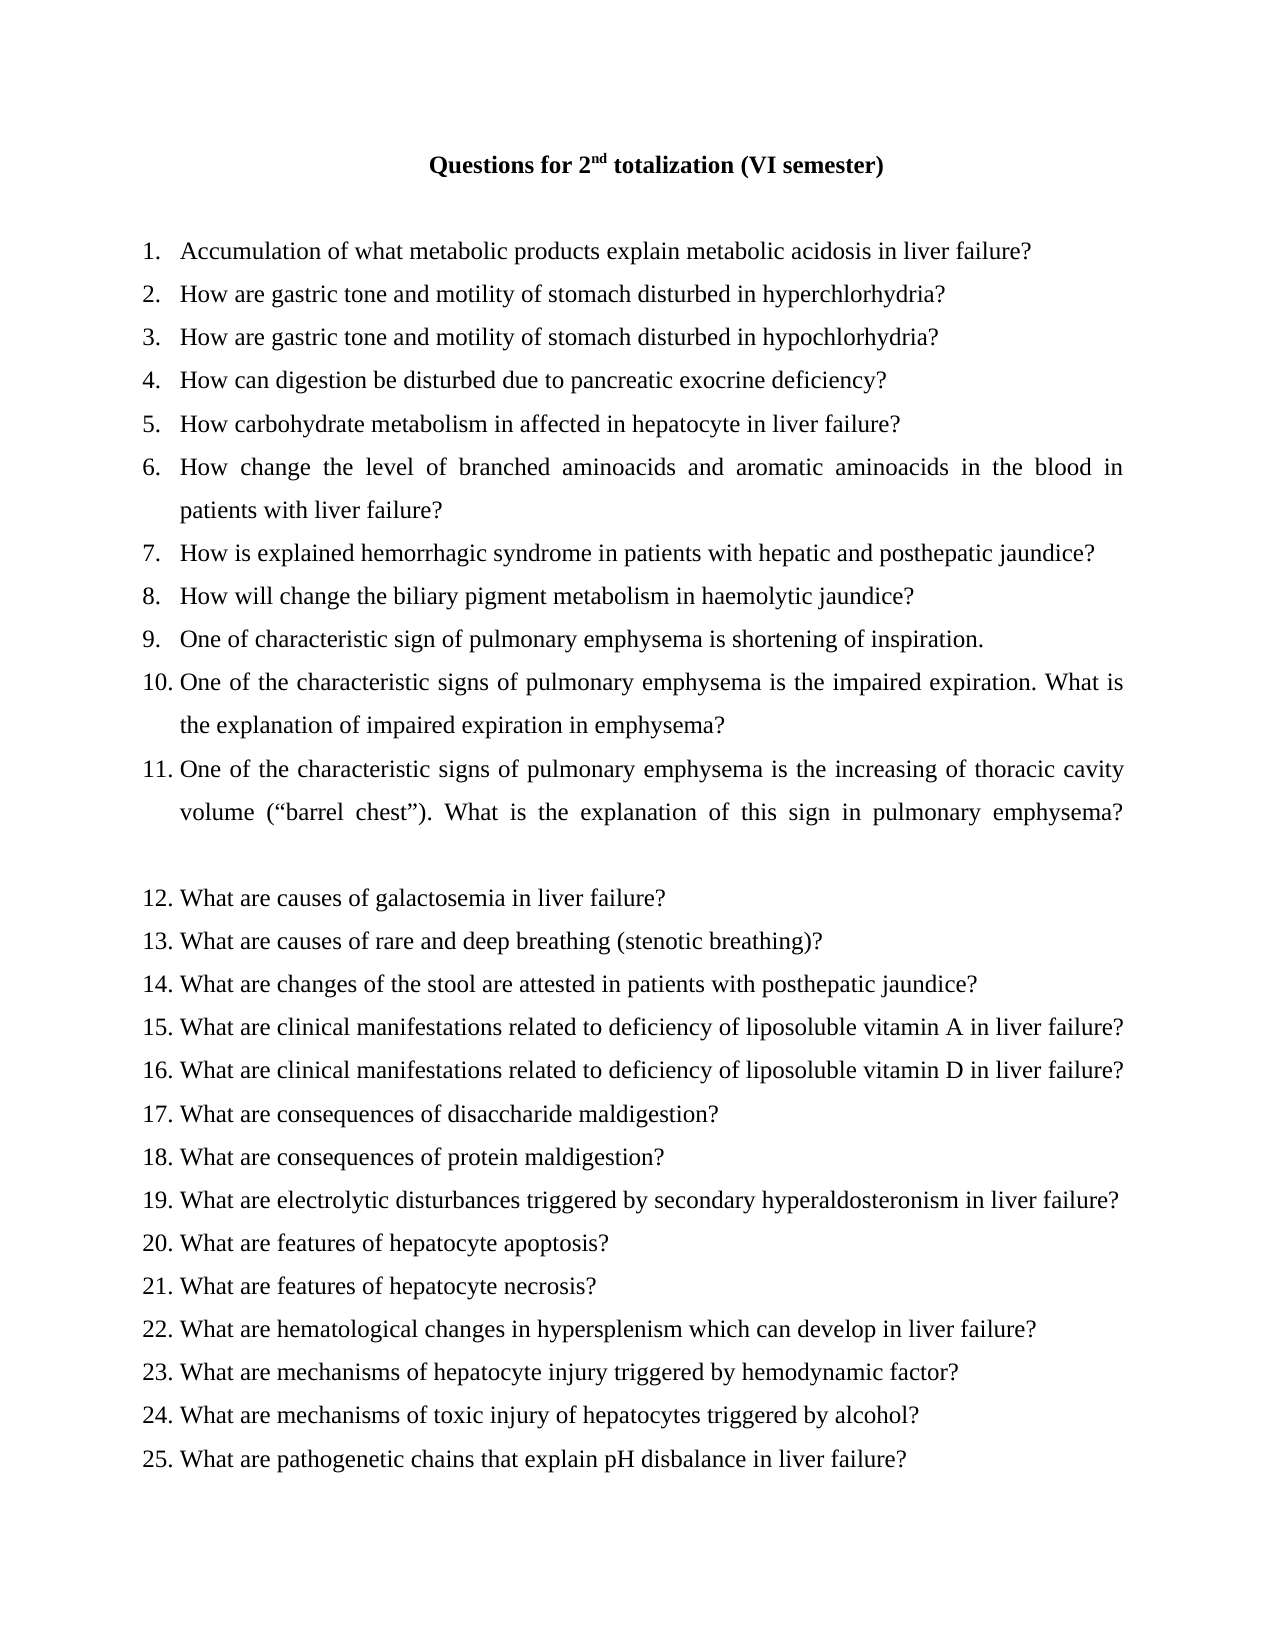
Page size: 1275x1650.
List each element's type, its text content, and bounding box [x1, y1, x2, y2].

list How can digestion be disturbed due to pancreatic exocrine deficiency? [142, 366, 1125, 394]
list What are mechanisms of toxic injury of hepatocytes triggered by alcohol? [142, 1401, 1125, 1429]
list What are mechanisms of hepatocyte injury triggered by hemodynamic factor? [142, 1357, 1125, 1386]
list What are consequences of protein maldigestion? [142, 1142, 1125, 1171]
list How will change the biliary pigment metabolism in haemolytic jaundice? [142, 581, 1125, 610]
list How carbohydrate metabolism in affected in hepatocyte in liver failure? [142, 409, 1125, 437]
list Accumulation of what metabolic products explain metabolic acidosis in liver failure? [142, 236, 1125, 265]
list One of the characteristic signs of pulmonary emphysema is the increasing of thoracic cavity volume (“barrel chest”). What is the explanation of this sign in pulmonary emphysema? [142, 754, 1125, 869]
list What are features of hepatocyte necrosis? [142, 1271, 1125, 1300]
list How change the level of branched aminoacids and aromatic aminoacids in the blood in patients with liver failure? [142, 452, 1125, 524]
list One of the characteristic signs of pulmonary emphysema is the impaired expiration. What is the explanation of impaired expiration in emphysema? [142, 667, 1125, 739]
list What are causes of rare and deep breathing (stenotic breathing)? [142, 926, 1125, 955]
list What are consequences of disaccharide maldigestion? [142, 1099, 1125, 1127]
list What are hematological changes in hypersplenism which can develop in liver failure? [142, 1314, 1125, 1343]
list What are pathogenetic chains that explain pH disbalance in liver failure? [142, 1444, 1125, 1472]
list What are features of hepatocyte apoptosis? [142, 1228, 1125, 1257]
list What are causes of galactosemia in liver failure? [142, 883, 1125, 912]
list What are changes of the stool are attested in patients with posthepatic jaundice? [142, 969, 1125, 998]
list What are electrolytic disturbances triggered by secondary hyperaldosteronism in liver failure? [142, 1185, 1125, 1214]
list How are gastric tone and motility of stomach disturbed in hyperchlorhydria? [142, 279, 1125, 308]
list How are gastric tone and motility of stomach disturbed in hypochlorhydria? [142, 322, 1125, 351]
list How is explained hemorrhagic syndrome in patients with hepatic and posthepatic jaundice? [142, 538, 1125, 567]
list What are clinical manifestations related to deficiency of liposoluble vitamin D in liver failure? [142, 1056, 1125, 1084]
list What are clinical manifestations related to deficiency of liposoluble vitamin A in liver failure? [142, 1012, 1125, 1041]
list One of characteristic sign of pulmonary emphysema is shortening of inspiration. [142, 624, 1125, 653]
text Questions for 2nd totalization (VI semester) [187, 150, 1125, 179]
